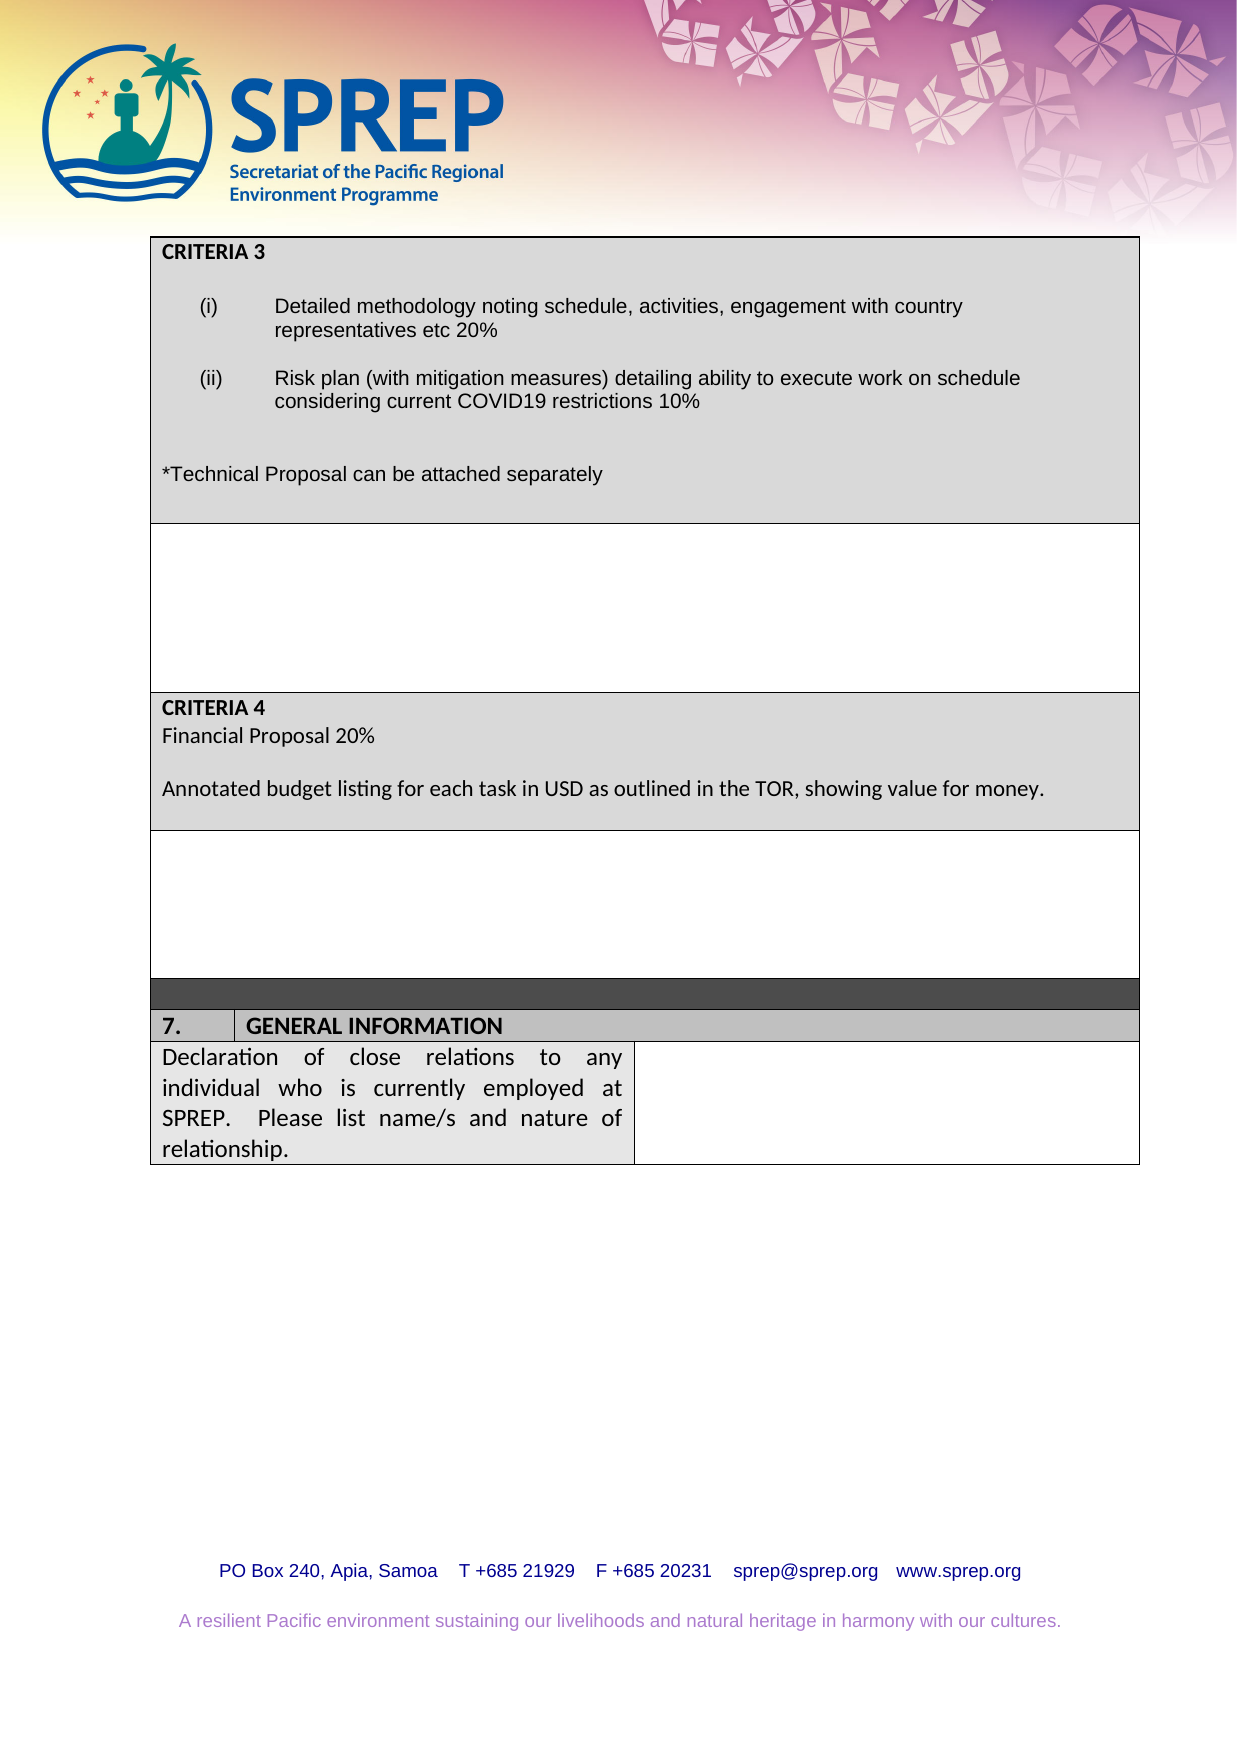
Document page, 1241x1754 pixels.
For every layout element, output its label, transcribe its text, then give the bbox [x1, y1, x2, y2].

table_cell Declaration of close relations to any individual who is currently employed at SPREP. Please list name/s and nature of relationship. [151, 1042, 634, 1164]
table_cell [151, 524, 1139, 692]
table_cell 7. [151, 1010, 234, 1041]
table_cell [151, 979, 1139, 1009]
table_cell [151, 831, 1139, 977]
table_cell [635, 1042, 1139, 1164]
picture [0, 0, 1237, 244]
table_cell CRITERIA 3 Detailed methodology noting schedule, activities, engagement with country representatives etc 20% Risk plan (with mitigation measures) detailing ability to execute work on schedule considering current COVID19 restrictions 10% *Technical Proposal can be attached separately [151, 238, 1139, 523]
table_cell CRITERIA 4 Financial Proposal 20% Annotated budget listing for each task in USD as outlined in the TOR, showing value for money. [151, 693, 1139, 830]
table_cell GENERAL INFORMATION [235, 1010, 1139, 1041]
